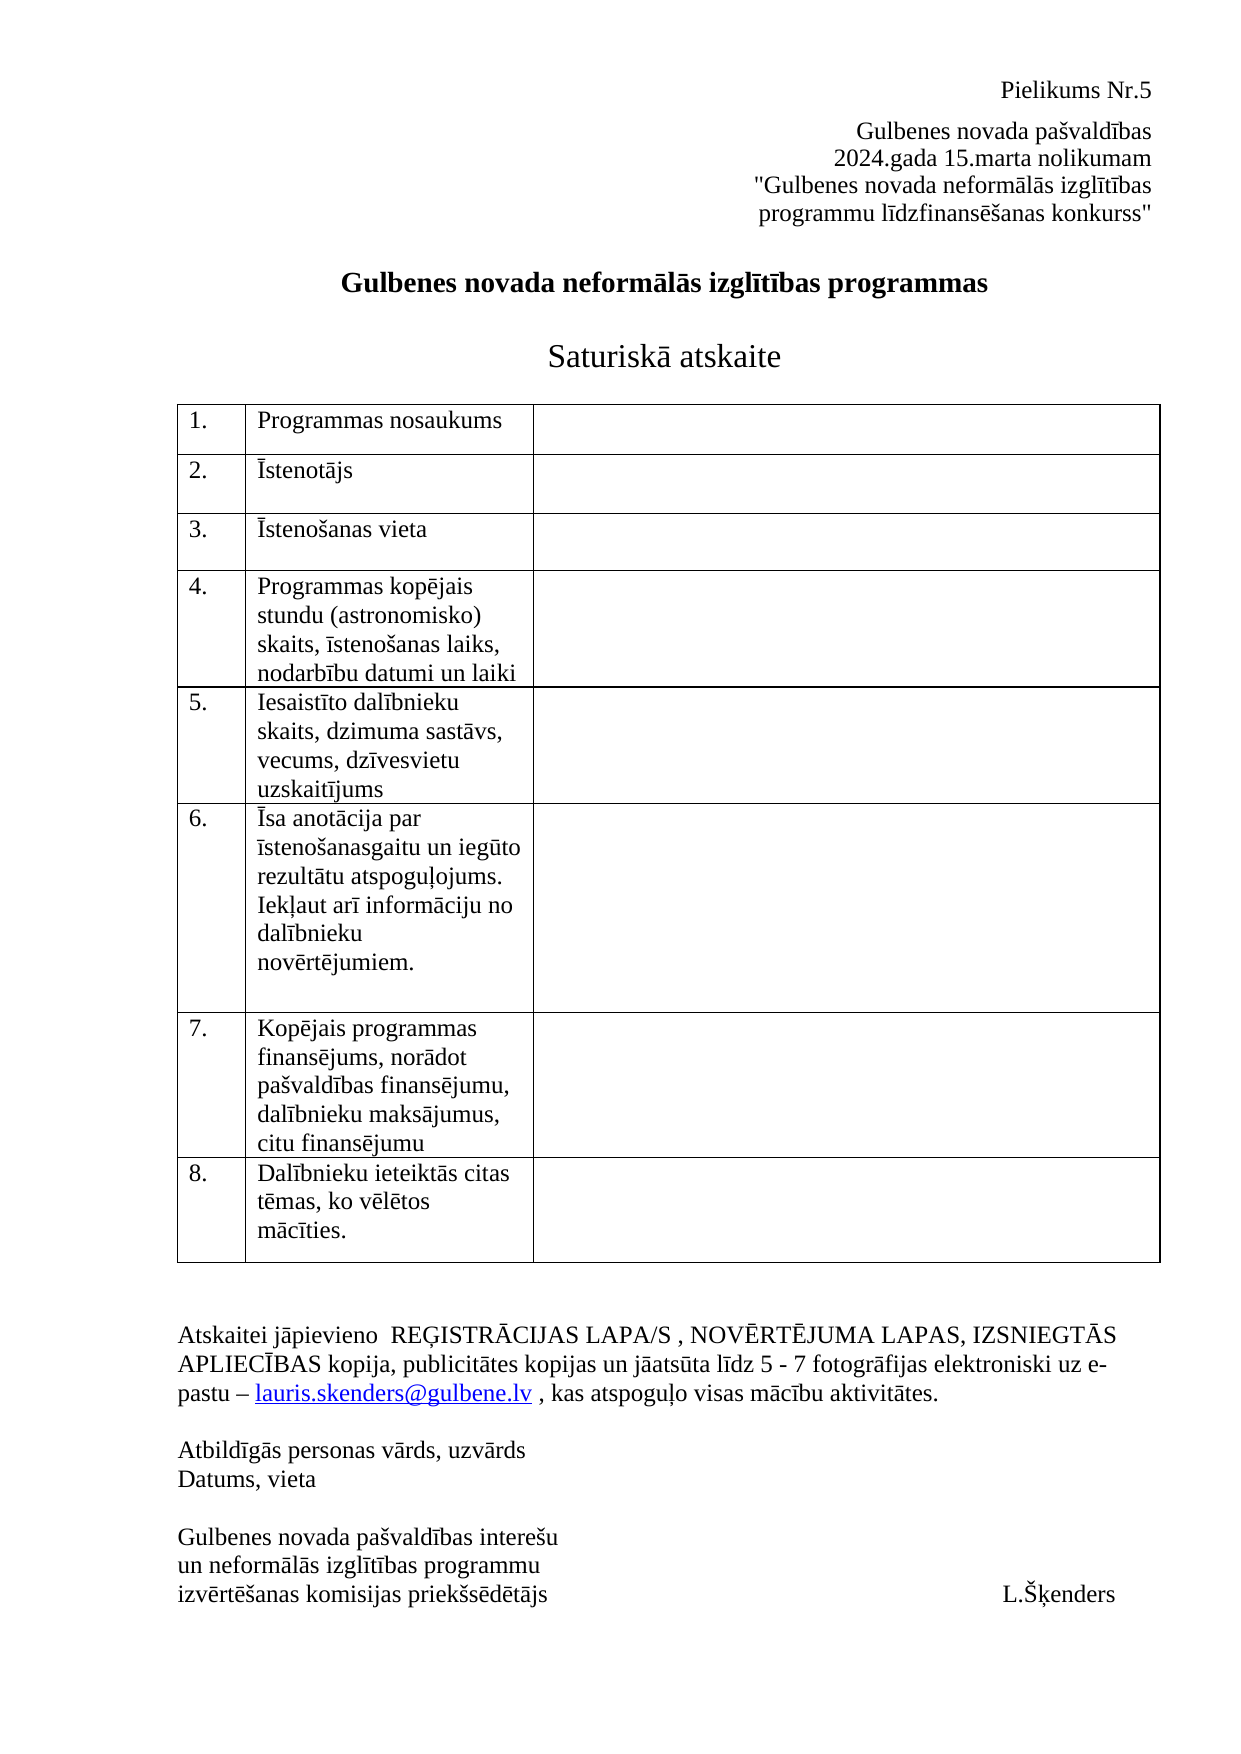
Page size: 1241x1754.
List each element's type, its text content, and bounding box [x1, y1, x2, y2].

table_cell Īsa anotācija par īstenošanasgaitu un iegūto rezultātu atspoguļojums. Iekļaut arī informāciju no dalībnieku novērtējumiem. [246, 804, 533, 1012]
table_cell 5. [178, 688, 245, 802]
text Saturiskā atskaite [177, 337, 1152, 375]
table_cell 8. [178, 1158, 245, 1262]
table_cell 4. [178, 571, 245, 686]
table_cell [534, 514, 1159, 570]
text Datums, vieta [177, 1464, 1152, 1493]
text un neformālās izglītības programmu [177, 1550, 1152, 1579]
table_cell Īstenošanas vieta [246, 514, 533, 570]
table_header Programmas nosaukums [246, 405, 533, 454]
text Gulbenes novada pašvaldības interešu [177, 1522, 1152, 1550]
table_cell Programmas kopējais stundu (astronomisko) skaits, īstenošanas laiks, nodarbību datumi un laiki [246, 571, 533, 686]
table_header 1. [178, 405, 245, 454]
table_cell [534, 688, 1159, 802]
table_cell 3. [178, 514, 245, 570]
text programmu līdzfinansēšanas konkurss" [177, 199, 1152, 226]
text Gulbenes novada neformālās izglītības programmas [177, 265, 1152, 298]
table_cell [534, 455, 1159, 513]
table_cell 7. [178, 1013, 245, 1157]
table_cell Kopējais programmas finansējums, norādot pašvaldības finansējumu, dalībnieku maksājumus, citu finansējumu [246, 1013, 533, 1157]
table_cell Dalībnieku ieteiktās citas tēmas, ko vēlētos mācīties. [246, 1158, 533, 1262]
table_cell [534, 804, 1159, 1012]
text izvērtēšanas komisijas priekšsēdētājs L.Šķenders [177, 1579, 1152, 1608]
text 2024.gada 15.marta nolikumam "Gulbenes novada neformālās izglītības [177, 145, 1152, 199]
text Atbildīgās personas vārds, uzvārds [177, 1435, 1152, 1464]
table_cell Iesaistīto dalībnieku skaits, dzimuma sastāvs, vecums, dzīvesvietu uzskaitījums [246, 688, 533, 802]
table_cell Īstenotājs [246, 455, 533, 513]
table_cell 2. [178, 455, 245, 513]
table_cell [534, 571, 1159, 686]
table_cell [534, 1158, 1159, 1262]
text Gulbenes novada pašvaldības [177, 118, 1152, 145]
table_cell 6. [178, 804, 245, 1012]
table_cell [534, 1013, 1159, 1157]
text Atskaitei jāpievieno REĢISTRĀCIJAS LAPA/S , NOVĒRTĒJUMA LAPAS, IZSNIEGTĀS APLIECĪBAS kopija, publicitātes kopijas un jāatsūta līdz 5 - 7 fotogrāfijas elektroniski uz e-pastu – lauris.skenders@gulbene.lv , kas atspoguļo visas mācību aktivitātes. [177, 1320, 1152, 1407]
table_header [534, 405, 1159, 454]
